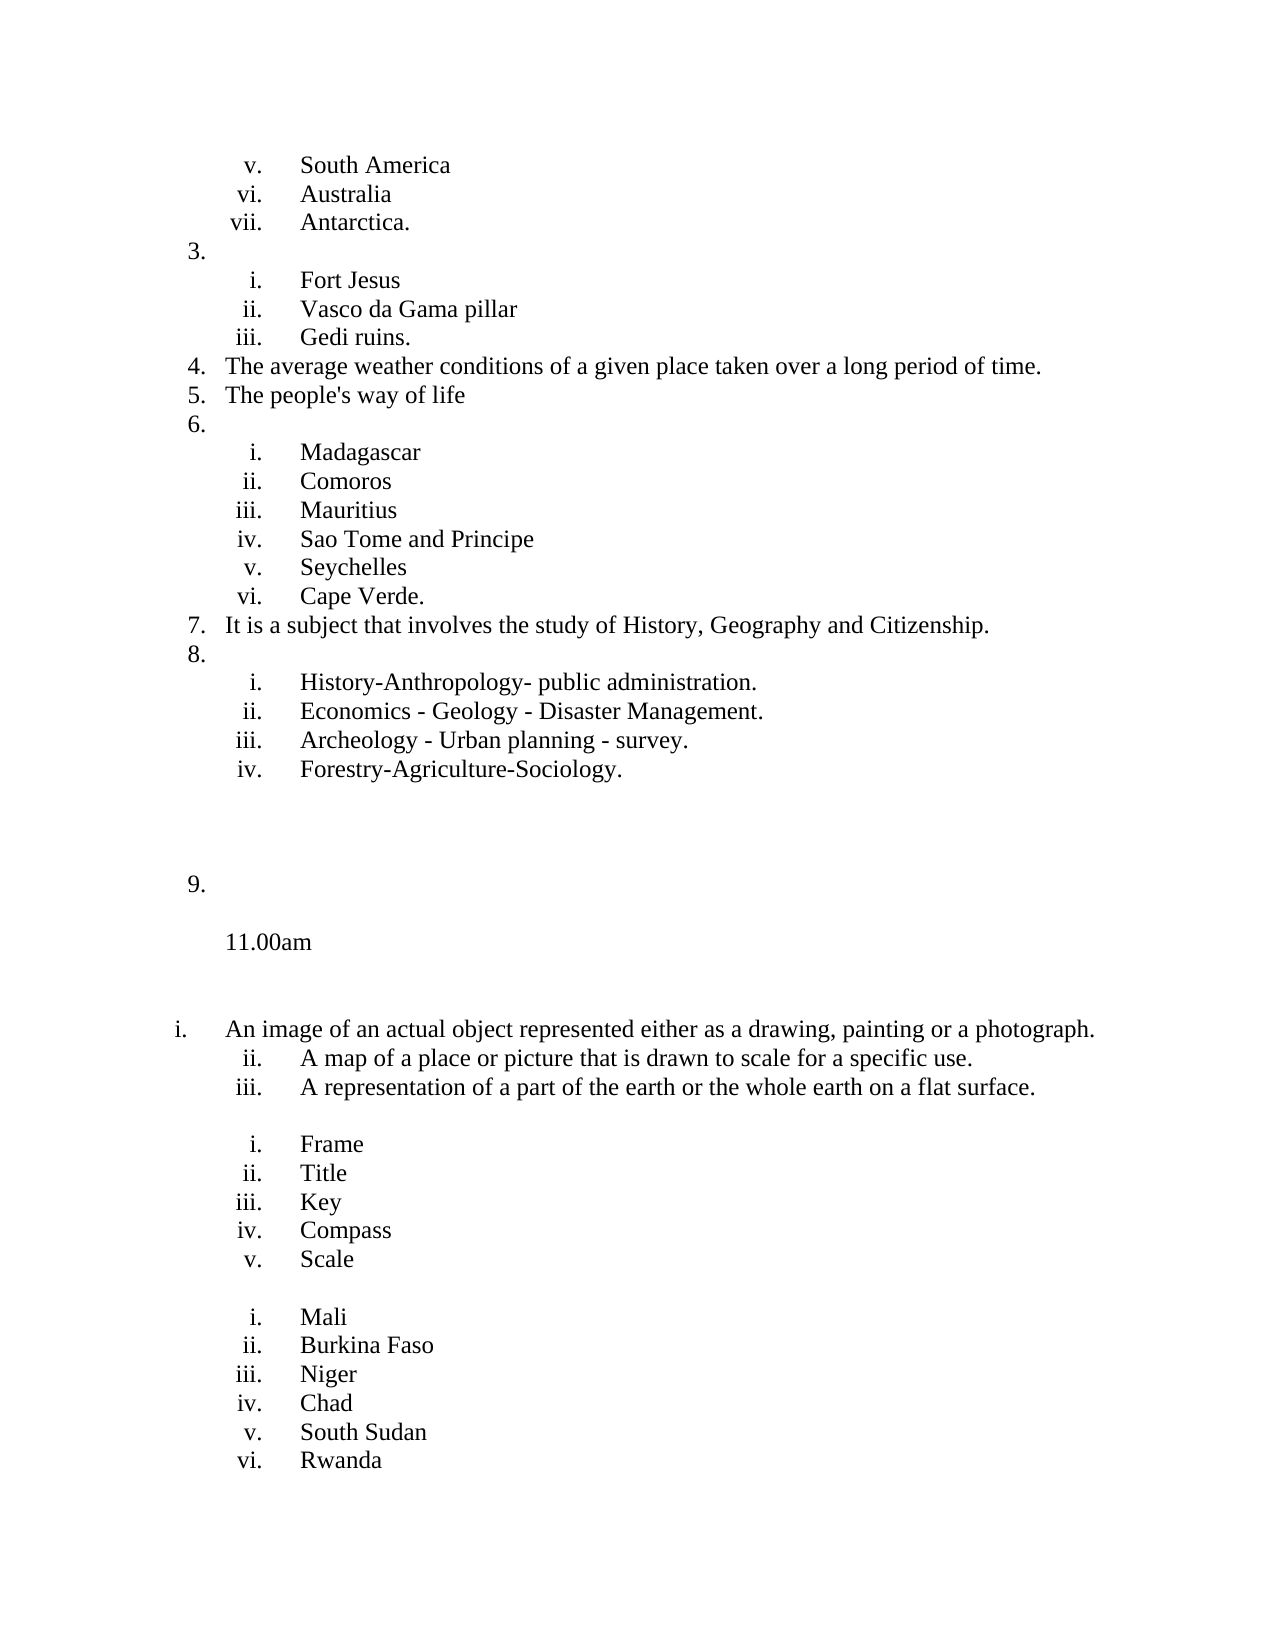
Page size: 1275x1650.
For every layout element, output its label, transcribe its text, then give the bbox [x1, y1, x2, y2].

list Compass [262, 1215, 1125, 1244]
list Gedi ruins. [262, 322, 1125, 351]
list Rwanda [262, 1445, 1125, 1474]
list Madagascar [262, 437, 1125, 466]
list Title [262, 1158, 1125, 1187]
list The average weather conditions of a given place taken over a long period of time. [187, 351, 1125, 380]
list Archeology - Urban planning - survey. [262, 725, 1125, 754]
list Cape Verde. [262, 581, 1125, 610]
list A map of a place or picture that is drawn to scale for a specific use. [262, 1043, 1125, 1072]
list It is a subject that involves the study of History, Geography and Citizenship. [187, 610, 1125, 639]
list 11.00am [187, 927, 1125, 956]
list South America [262, 150, 1125, 179]
list Scale [262, 1244, 1125, 1273]
list Australia [262, 179, 1125, 207]
list An image of an actual object represented either as a drawing, painting or a photograph. [187, 1014, 1125, 1043]
list A representation of a part of the earth or the whole earth on a flat surface. [262, 1072, 1125, 1100]
list Comoros [262, 466, 1125, 495]
list Seychelles [262, 552, 1125, 581]
list Mali [262, 1302, 1125, 1330]
list Key [262, 1187, 1125, 1215]
list Economics - Geology - Disaster Management. [262, 696, 1125, 725]
list South Sudan [262, 1417, 1125, 1445]
list Vasco da Gama pillar [262, 294, 1125, 322]
list Forestry-Agriculture-Sociology. [262, 754, 1125, 782]
list Burkina Faso [262, 1330, 1125, 1359]
list Niger [262, 1359, 1125, 1388]
list Mauritius [262, 495, 1125, 524]
list The people's way of life [187, 380, 1125, 409]
list Frame [262, 1129, 1125, 1158]
list Fort Jesus [262, 265, 1125, 294]
list Sao Tome and Principe [262, 524, 1125, 552]
list Antarctica. [262, 207, 1125, 236]
list History-Anthropology- public administration. [262, 667, 1125, 696]
list Chad [262, 1388, 1125, 1417]
